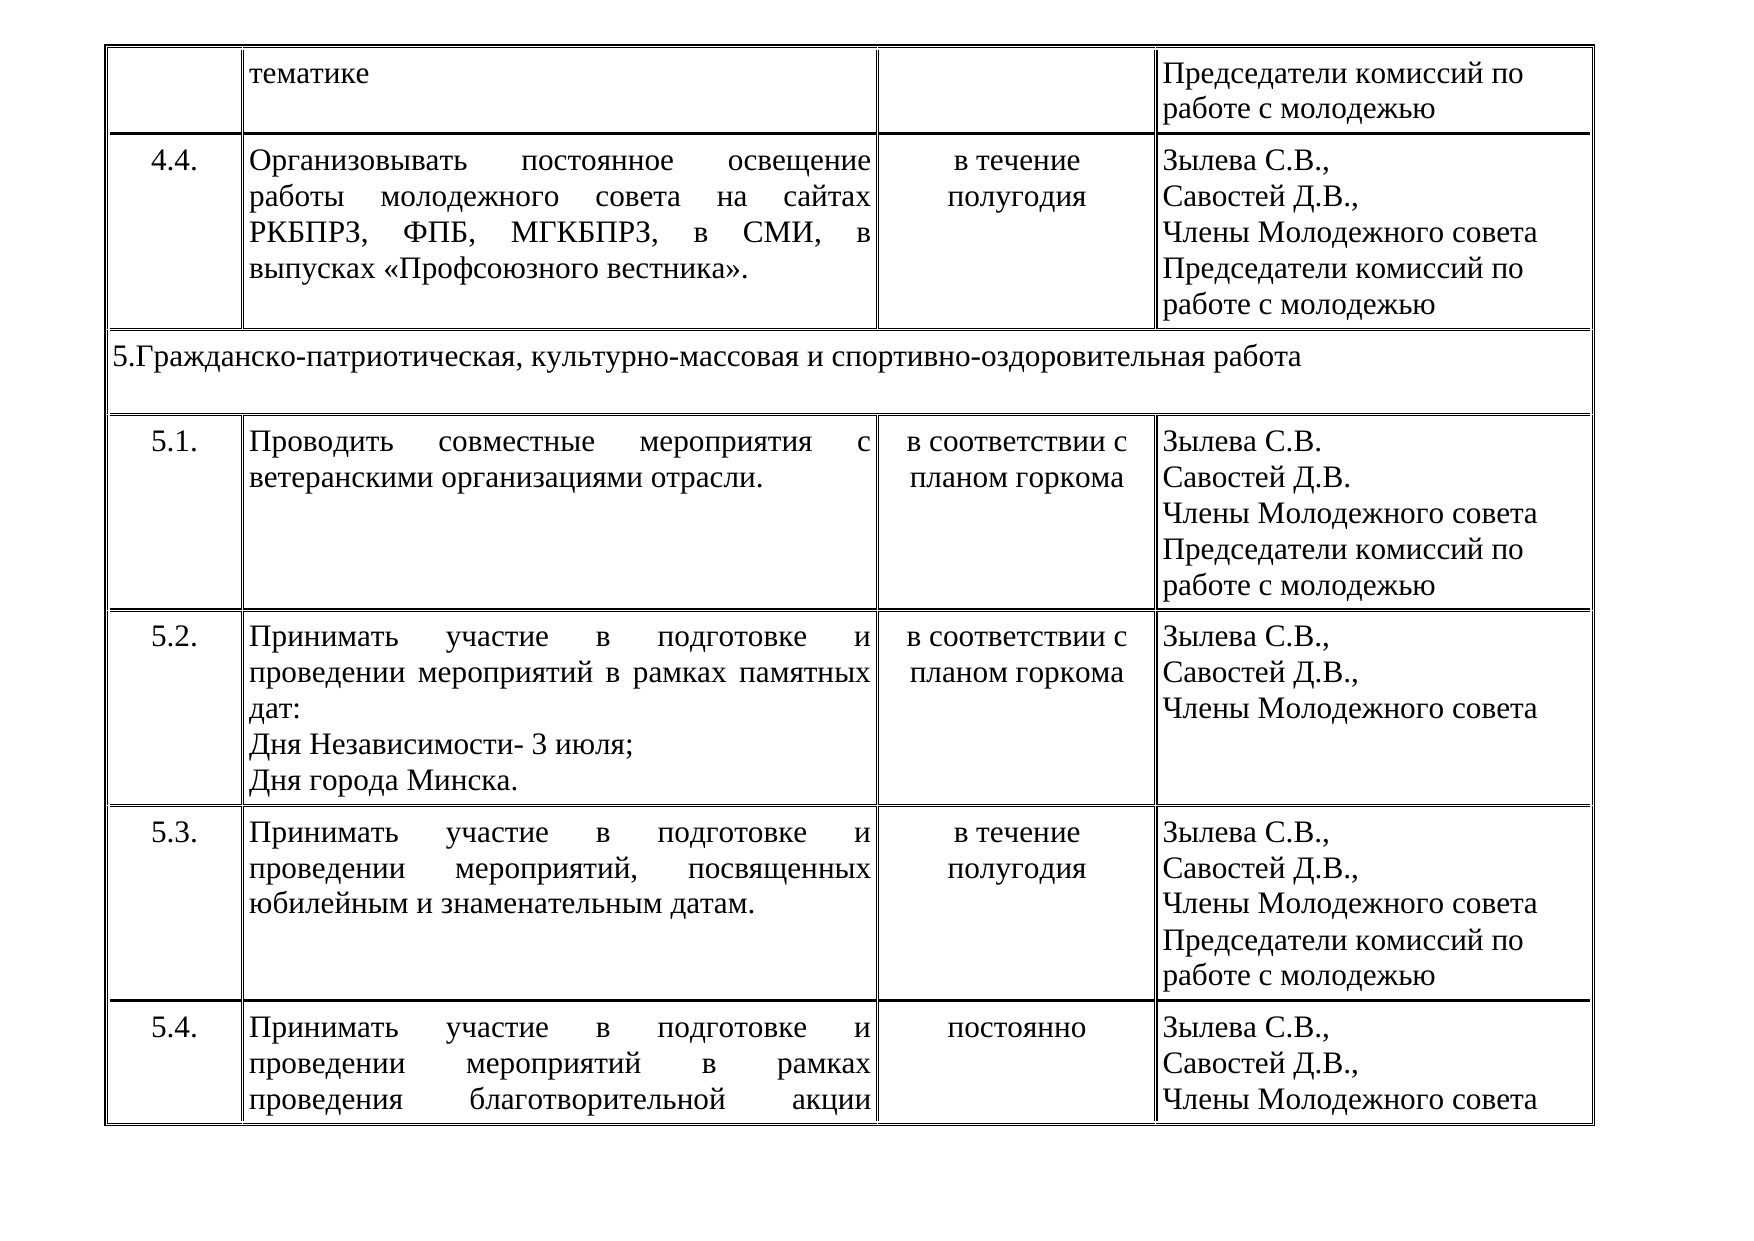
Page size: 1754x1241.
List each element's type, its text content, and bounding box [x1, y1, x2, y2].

table_cell Организовывать постоянное освещение работы молодежного совета на сайтах РКБПРЗ, ФПБ, МГКБПРЗ, в СМИ, в выпусках «Профсоюзного вестника». [244, 135, 876, 327]
table_cell Принимать участие в подготовке и проведении мероприятий, посвященных юбилейным и знаменательным датам. [244, 807, 876, 999]
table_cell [243, 48, 878, 132]
table_cell Зылева С.В., Савостей Д.В., Члены Молодежного совета Председатели комиссий по работе с молодежью [1158, 804, 1592, 999]
table_cell 5.2. [108, 608, 241, 803]
table_cell в течение полугодия [879, 807, 1154, 999]
table_cell Зылева С.В., Савостей Д.В., Члены Молодежного совета Председатели комиссий по работе с молодежью [1158, 132, 1592, 327]
table_cell 4.3. [108, 48, 243, 132]
table_cell в соответствии с планом горкома [879, 612, 1154, 803]
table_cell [1156, 999, 1592, 1122]
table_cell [1156, 48, 1592, 132]
table_cell 5.1. [106, 413, 243, 608]
table_cell в течение полугодия [879, 135, 1154, 327]
table_cell 5.Гражданско-патриотическая, культурно-массовая и спортивно-оздоровительная работа [108, 328, 1592, 413]
table_cell 5.4. [108, 999, 243, 1122]
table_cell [878, 46, 1156, 132]
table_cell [243, 1002, 878, 1122]
table_cell Принимать участие в подготовке и проведении мероприятий в рамках памятных дат: Дня Независимости- 3 июля; Дня города Минска. [244, 612, 876, 803]
table_cell постоянно [878, 999, 1156, 1122]
table_cell в соответствии с планом горкома [879, 416, 1154, 608]
table_cell Зылева С.В., Савостей Д.В., Члены Молодежного совета [1158, 608, 1592, 803]
table_cell Зылева С.В. Савостей Д.В. Члены Молодежного совета Председатели комиссий по работе с молодежью [1156, 413, 1593, 608]
table_cell 4.4. [108, 132, 241, 327]
table_cell Проводить совместные мероприятия с ветеранскими организациями отрасли. [244, 416, 876, 608]
table_cell 5.3. [108, 804, 241, 999]
